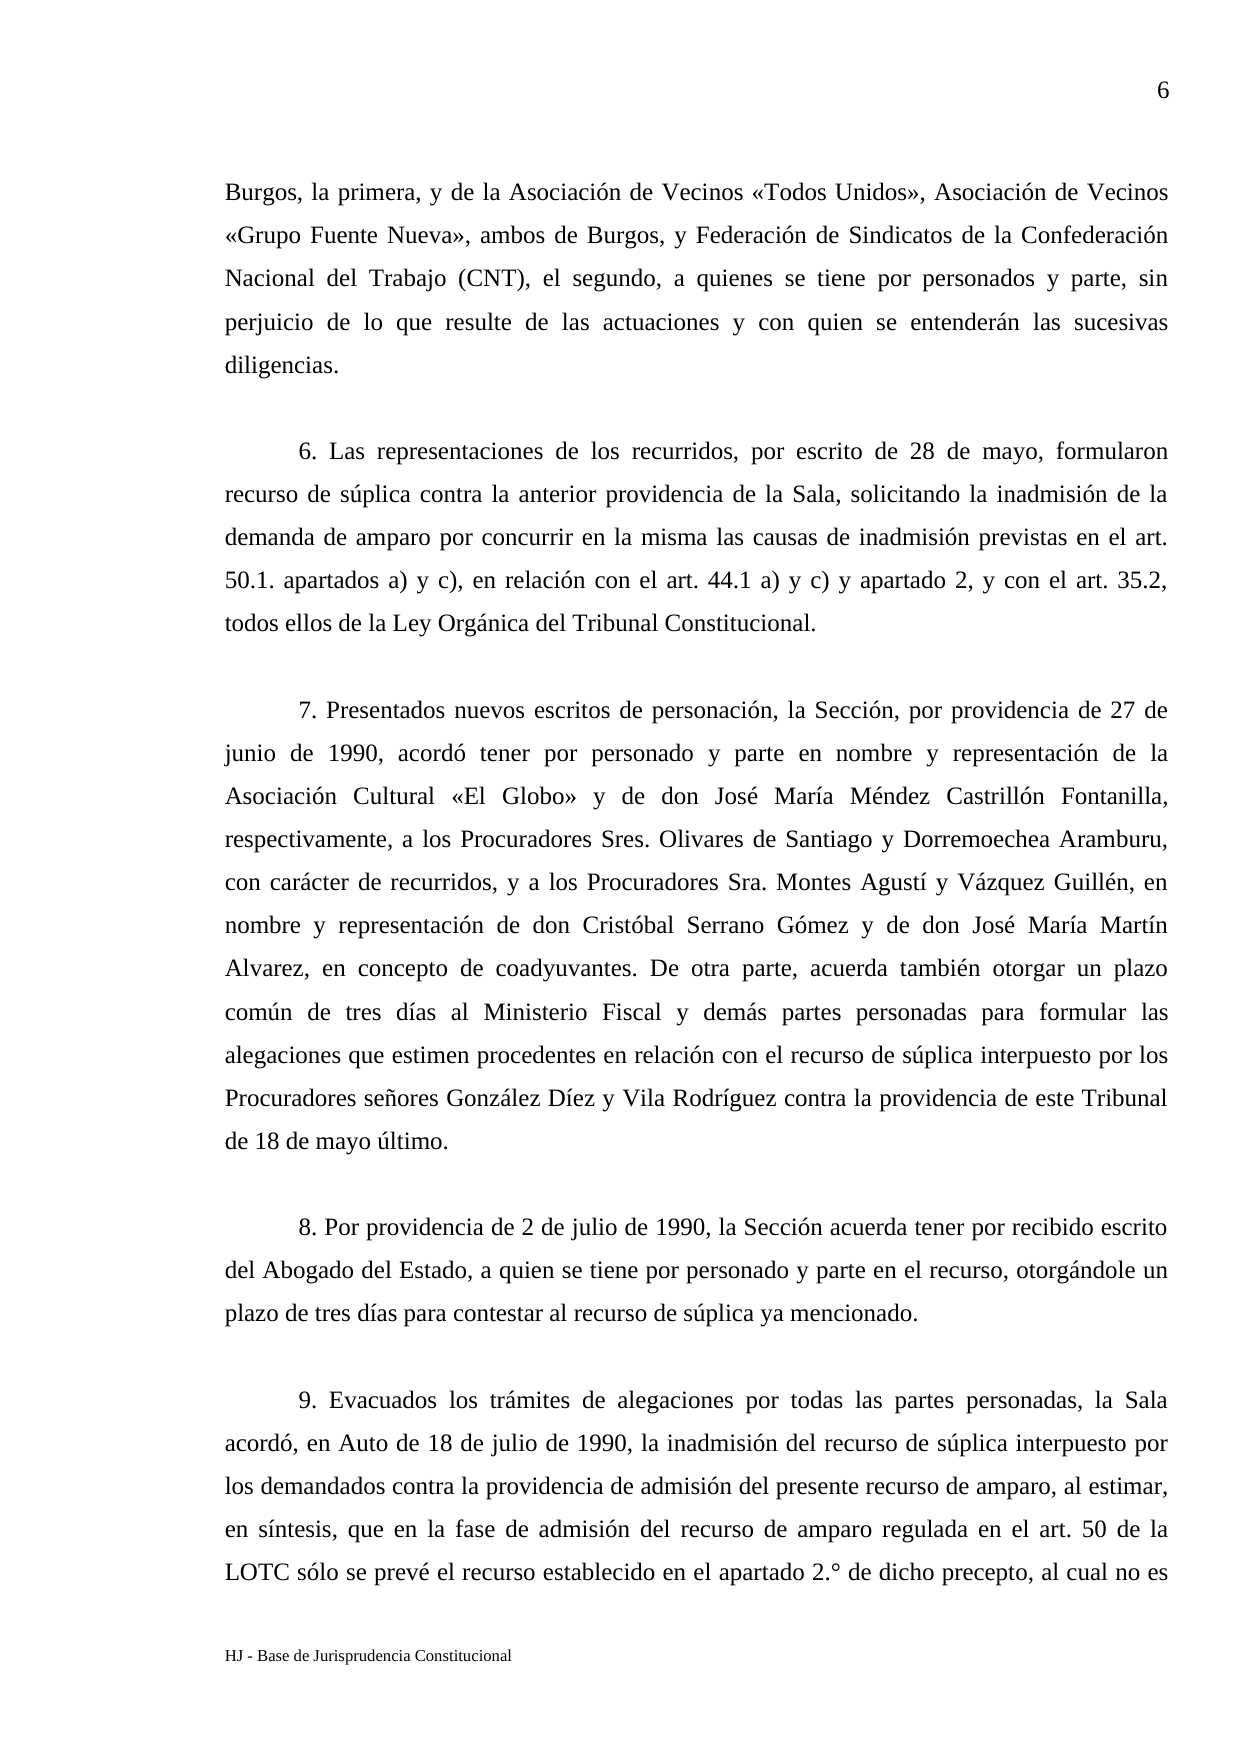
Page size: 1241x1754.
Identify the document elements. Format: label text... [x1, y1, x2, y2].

text 7. Presentados nuevos escritos de personación, la Sección, por providencia de 27 de junio de 1990, acordó tener por personado y parte en nombre y representación de la Asociación Cultural «El Globo» y de don José María Méndez Castrillón Fontanilla, respectivamente, a los Procuradores Sres. Olivares de Santiago y Dorremoechea Aramburu, con carácter de recurridos, y a los Procuradores Sra. Montes Agustí y Vázquez Guillén, en nombre y representación de don Cristóbal Serrano Gómez y de don José María Martín Alvarez, en concepto de coadyuvantes. De otra parte, acuerda también otorgar un plazo común de tres días al Ministerio Fiscal y demás partes personadas para formular las alegaciones que estimen procedentes en relación con el recurso de súplica interpuesto por los Procuradores señores González Díez y Vila Rodríguez contra la providencia de este Tribunal de 18 de mayo último. [224, 695, 1169, 1155]
text 6. Las representaciones de los recurridos, por escrito de 28 de mayo, formularon recurso de súplica contra la anterior providencia de la Sala, solicitando la inadmisión de la demanda de amparo por concurrir en la misma las causas de inadmisión previstas en el art. 50.1. apartados a) y c), en relación con el art. 44.1 a) y c) y apartado 2, y con el art. 35.2, todos ellos de la Ley Orgánica del Tribunal Constitucional. [224, 436, 1169, 637]
text 8. Por providencia de 2 de julio de 1990, la Sección acuerda tener por recibido escrito del Abogado del Estado, a quien se tiene por personado y parte en el recurso, otorgándole un plazo de tres días para contestar al recurso de súplica ya mencionado. [224, 1212, 1169, 1327]
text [224, 1385, 1169, 1586]
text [224, 177, 1169, 378]
